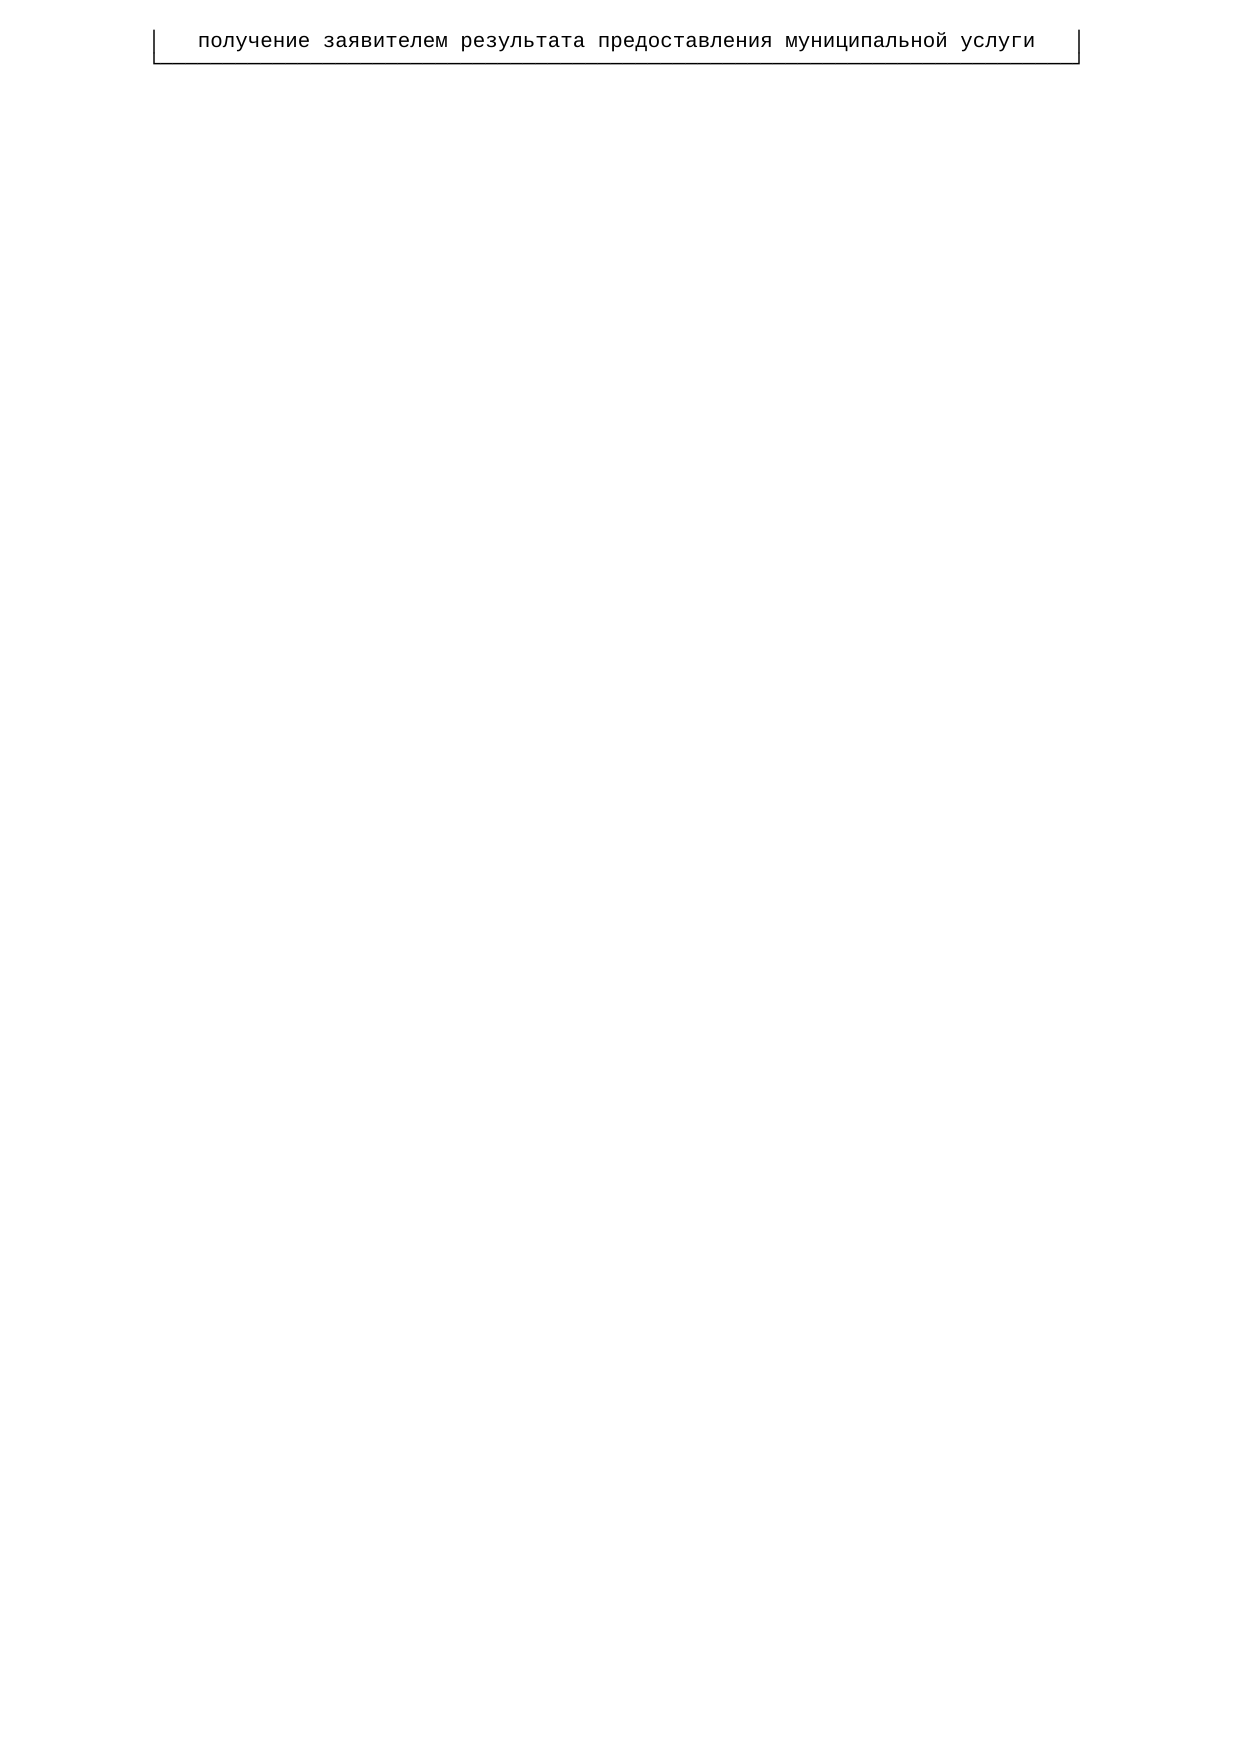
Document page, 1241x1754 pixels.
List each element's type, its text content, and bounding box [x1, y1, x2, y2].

text └─────────────────────────────────────────────────────────────────────────┘ [148, 53, 1152, 77]
text │ получение заявителем результата предоставления муниципальной услуги │ [148, 29, 1152, 53]
